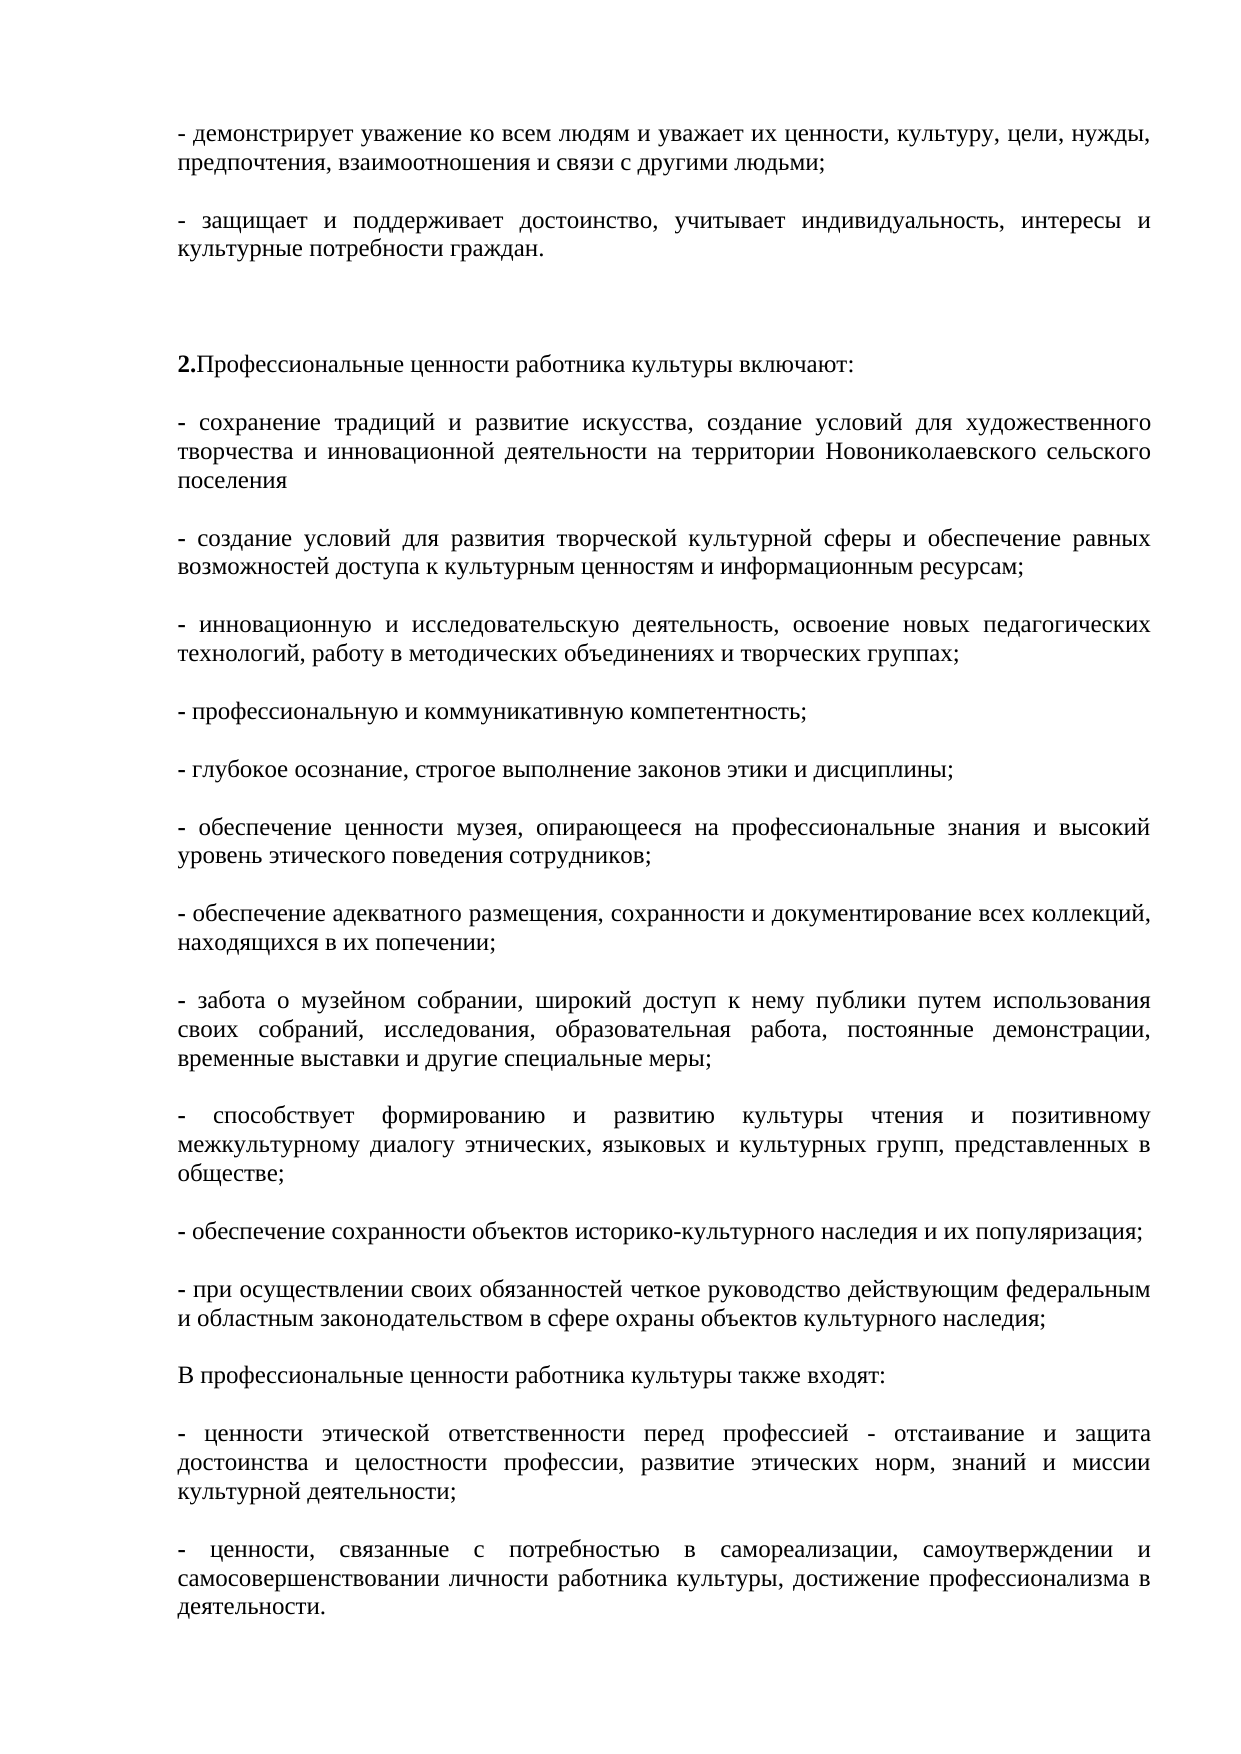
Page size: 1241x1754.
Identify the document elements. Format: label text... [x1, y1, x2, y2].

text - при осуществлении своих обязанностей четкое руководство действующим федеральным и областным законодательством в сфере охраны объектов культурного наследия; [177, 1274, 1152, 1331]
text - способствует формированию и развитию культуры чтения и позитивному межкультурному диалогу этнических, языковых и культурных групп, представленных в обществе; [177, 1101, 1152, 1187]
text - обеспечение адекватного размещения, сохранности и документирование всех коллекций, находящихся в их попечении; [177, 898, 1152, 956]
text - обеспечение сохранности объектов историко-культурного наследия и их популяризация; [177, 1216, 1152, 1245]
text В профессиональные ценности работника культуры также входят: [177, 1361, 1152, 1389]
text - инновационную и исследовательскую деятельность, освоение новых педагогических технологий, работу в методических объединениях и творческих группах; [177, 609, 1152, 667]
text - профессиональную и коммуникативную компетентность; [177, 696, 1152, 725]
text - забота о музейном собрании, широкий доступ к нему публики путем использования своих собраний, исследования, образовательная работа, постоянные демонстрации, временные выставки и другие специальные меры; [177, 985, 1152, 1071]
text - создание условий для развития творческой культурной сферы и обеспечение равных возможностей доступа к культурным ценностям и информационным ресурсам; [177, 523, 1152, 580]
text - ценности этической ответственности перед профессией - отстаивание и защита достоинства и целостности профессии, развитие этических норм, знаний и миссии культурной деятельности; [177, 1418, 1152, 1505]
text - демонстрирует уважение ко всем людям и уважает их ценности, культуру, цели, нужды, предпочтения, взаимоотношения и связи с другими людьми; [177, 118, 1152, 176]
text 2.Профессиональные ценности работника культуры включают: [177, 349, 1152, 378]
text - обеспечение ценности музея, опирающееся на профессиональные знания и высокий уровень этического поведения сотрудников; [177, 812, 1152, 869]
text - сохранение традиций и развитие искусства, создание условий для художественного творчества и инновационной деятельности на территории Новониколаевского сельского поселения [177, 407, 1152, 493]
text - глубокое осознание, строгое выполнение законов этики и дисциплины; [177, 754, 1152, 783]
text - защищает и поддерживает достоинство, учитывает индивидуальность, интересы и культурные потребности граждан. [177, 205, 1152, 262]
text - ценности, связанные с потребностью в самореализации, самоутверждении и самосовершенствовании личности работника культуры, достижение профессионализма в деятельности. [177, 1534, 1152, 1620]
